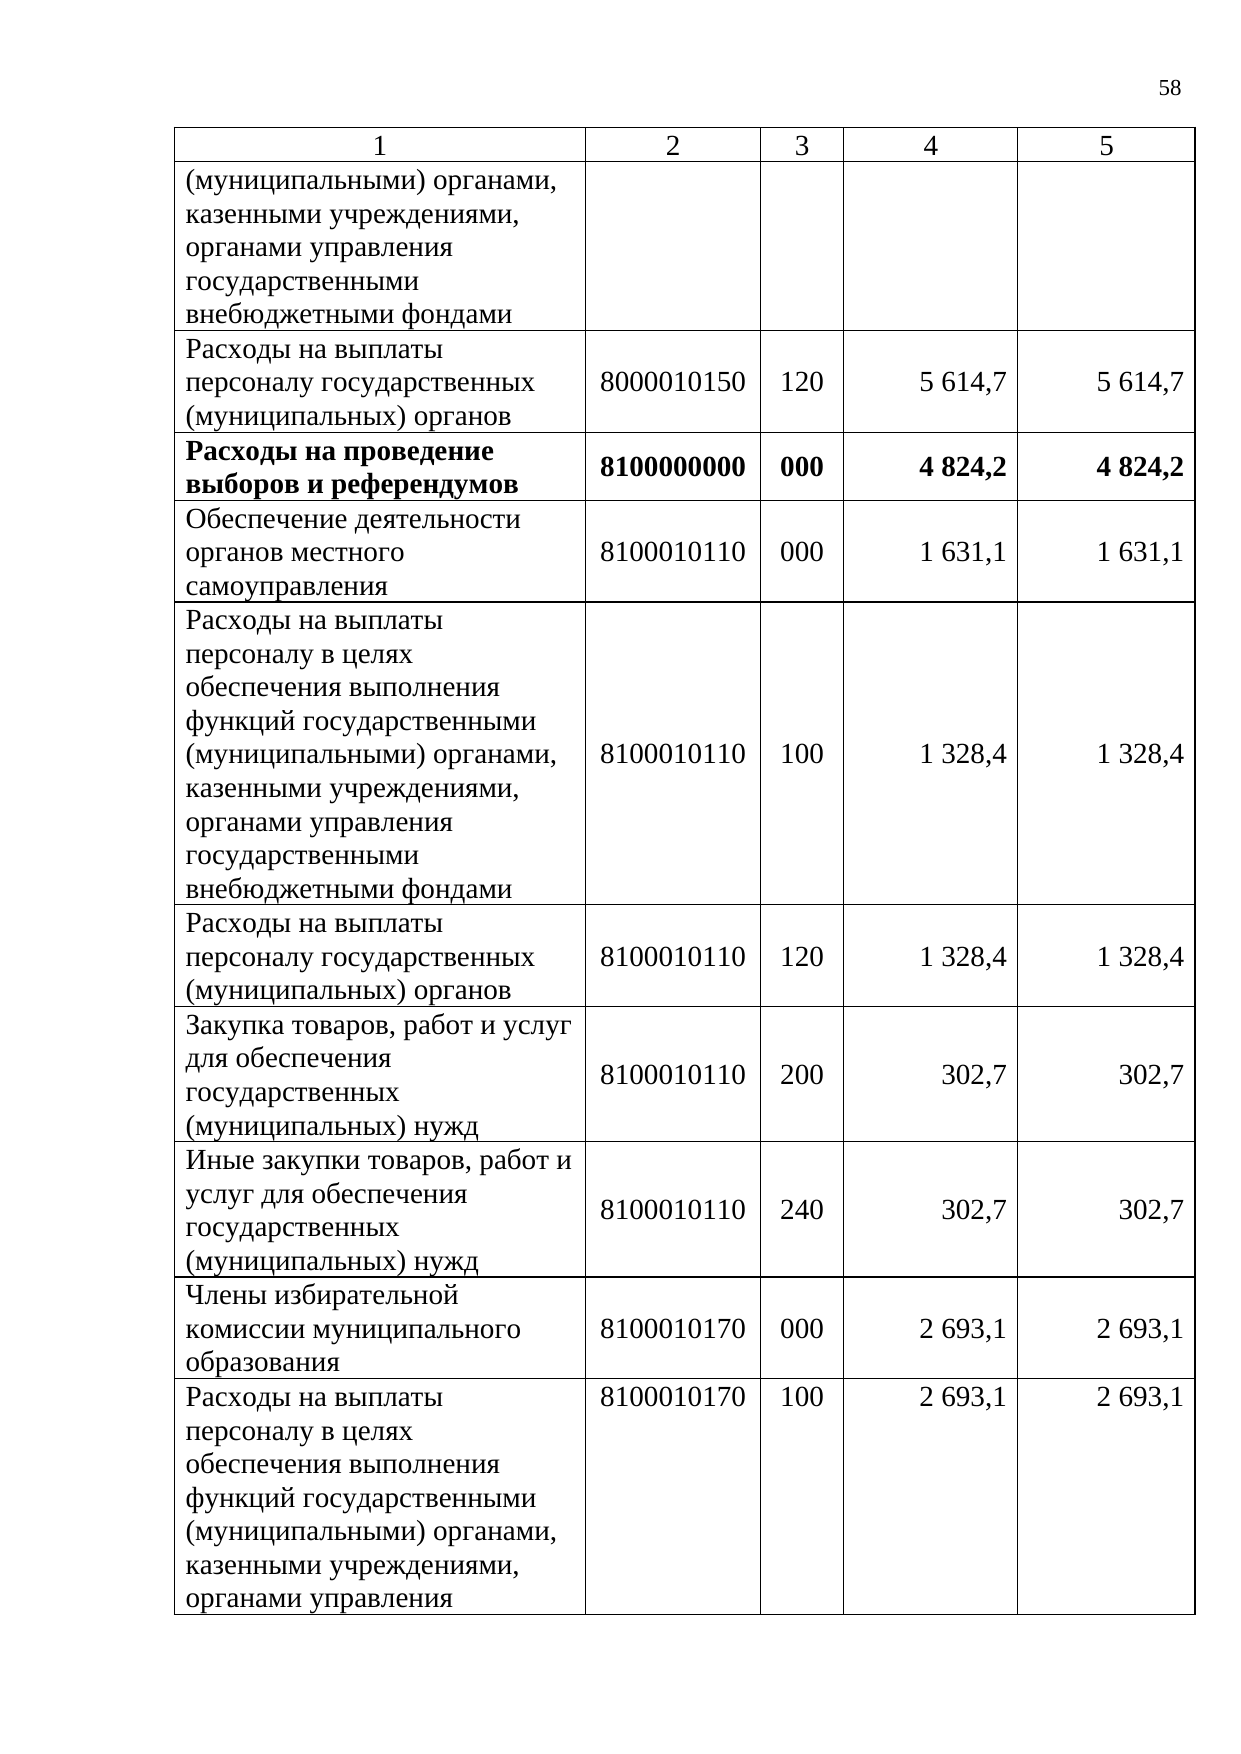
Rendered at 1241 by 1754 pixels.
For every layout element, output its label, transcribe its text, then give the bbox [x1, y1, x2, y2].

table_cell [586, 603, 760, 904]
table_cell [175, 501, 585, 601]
table_header 4 [844, 128, 1017, 161]
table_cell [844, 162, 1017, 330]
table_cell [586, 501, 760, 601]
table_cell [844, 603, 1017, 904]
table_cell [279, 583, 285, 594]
table_header 5 [1018, 128, 1194, 161]
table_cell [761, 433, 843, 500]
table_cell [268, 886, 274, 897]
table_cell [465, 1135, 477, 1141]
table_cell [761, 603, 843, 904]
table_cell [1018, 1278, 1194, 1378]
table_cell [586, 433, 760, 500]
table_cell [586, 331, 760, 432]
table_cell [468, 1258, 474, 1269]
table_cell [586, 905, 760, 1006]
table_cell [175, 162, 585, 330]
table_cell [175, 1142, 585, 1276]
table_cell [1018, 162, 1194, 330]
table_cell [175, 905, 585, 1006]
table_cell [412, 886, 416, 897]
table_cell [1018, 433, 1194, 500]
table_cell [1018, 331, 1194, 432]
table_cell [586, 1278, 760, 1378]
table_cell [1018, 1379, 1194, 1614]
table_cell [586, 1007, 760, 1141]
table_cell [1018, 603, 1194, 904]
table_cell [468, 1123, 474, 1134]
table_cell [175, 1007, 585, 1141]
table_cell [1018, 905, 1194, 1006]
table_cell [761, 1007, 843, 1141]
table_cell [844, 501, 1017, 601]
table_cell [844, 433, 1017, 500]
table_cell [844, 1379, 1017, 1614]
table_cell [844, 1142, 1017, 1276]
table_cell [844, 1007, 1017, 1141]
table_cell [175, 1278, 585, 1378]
table_header 3 [761, 128, 843, 161]
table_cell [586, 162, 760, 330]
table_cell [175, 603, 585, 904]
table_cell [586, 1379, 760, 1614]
table_header 1 [175, 128, 585, 161]
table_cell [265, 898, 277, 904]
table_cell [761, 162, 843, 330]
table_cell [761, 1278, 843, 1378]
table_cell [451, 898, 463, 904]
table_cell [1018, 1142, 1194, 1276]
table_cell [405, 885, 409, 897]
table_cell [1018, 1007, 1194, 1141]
table_header 2 [586, 128, 760, 161]
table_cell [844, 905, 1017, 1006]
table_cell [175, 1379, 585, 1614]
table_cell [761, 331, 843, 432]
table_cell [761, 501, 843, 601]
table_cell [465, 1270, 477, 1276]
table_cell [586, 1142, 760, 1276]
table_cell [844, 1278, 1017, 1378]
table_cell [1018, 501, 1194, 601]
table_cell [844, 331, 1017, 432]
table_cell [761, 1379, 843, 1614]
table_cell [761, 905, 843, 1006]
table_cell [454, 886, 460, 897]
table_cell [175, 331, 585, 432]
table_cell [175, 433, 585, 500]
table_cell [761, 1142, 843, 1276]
